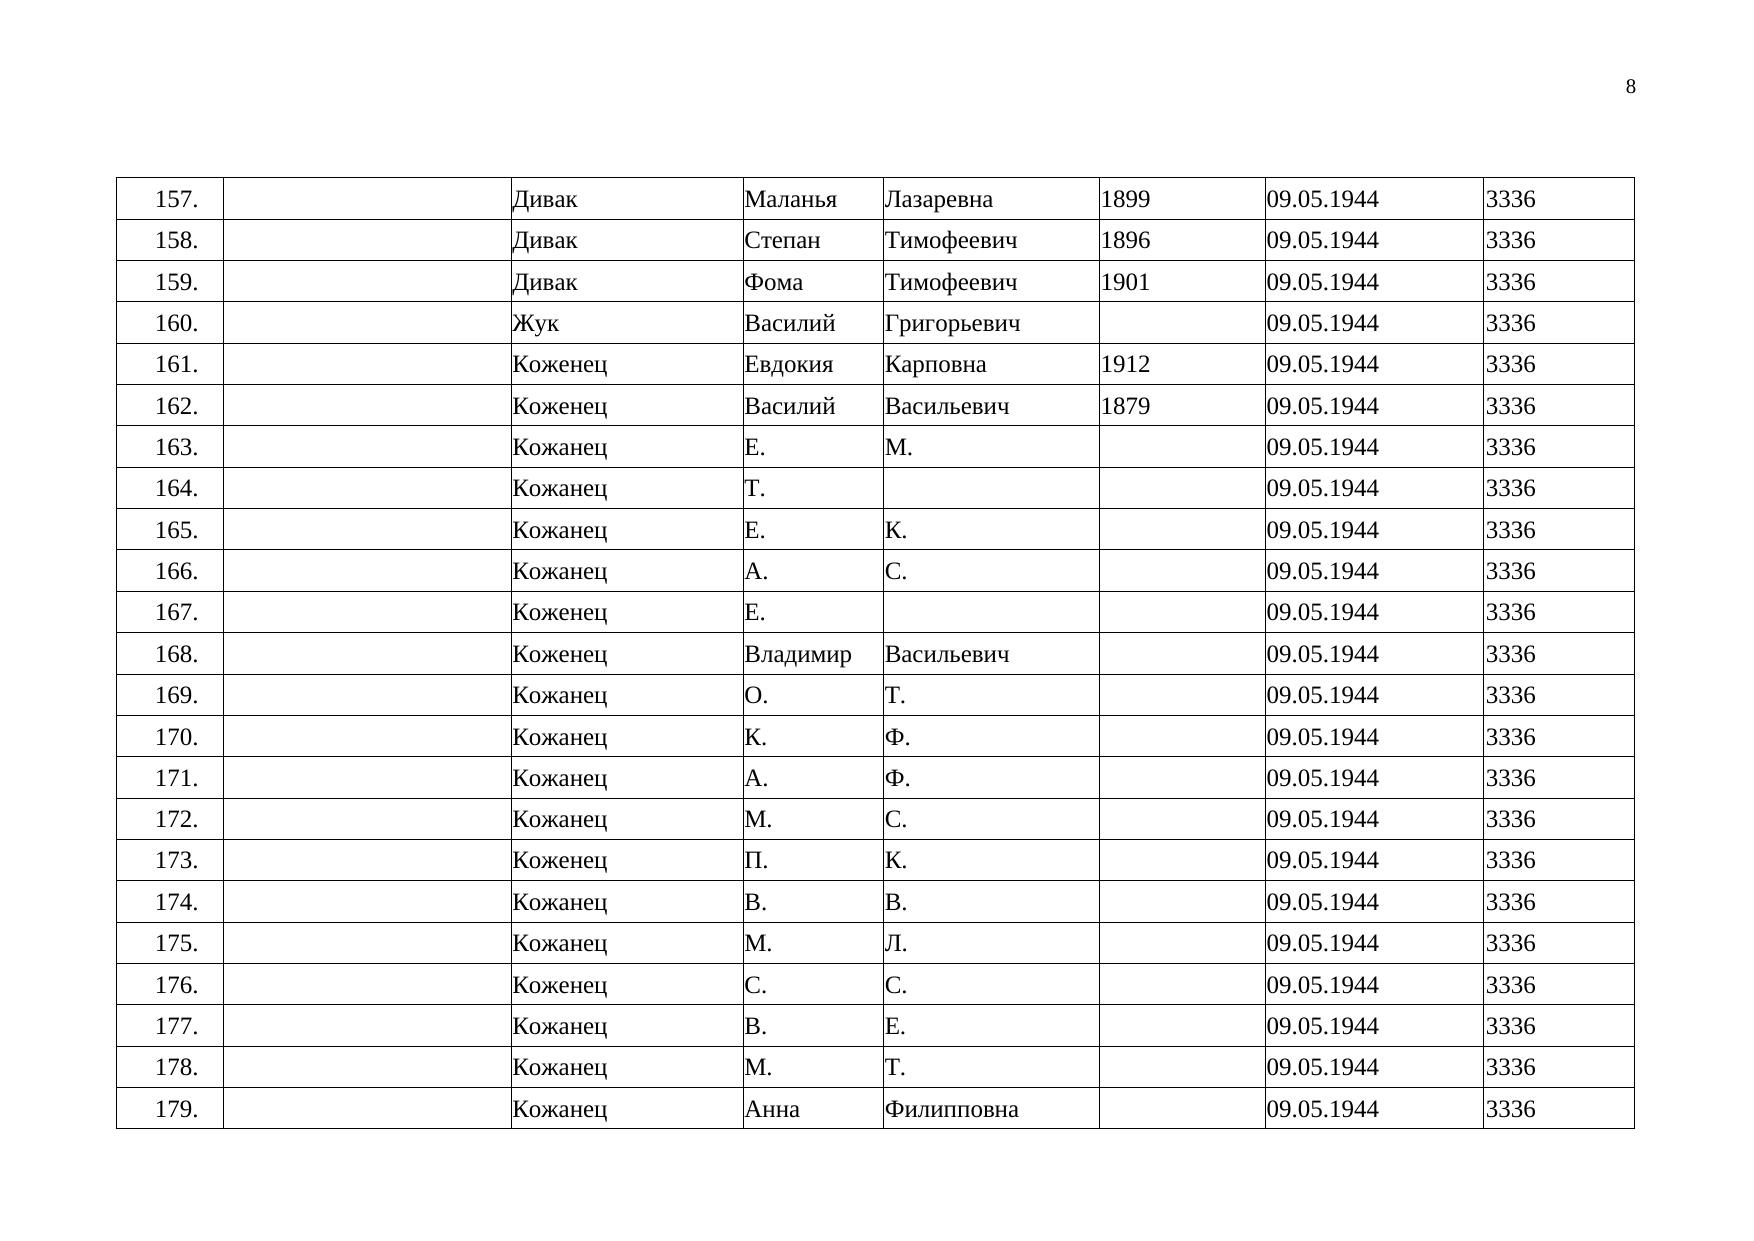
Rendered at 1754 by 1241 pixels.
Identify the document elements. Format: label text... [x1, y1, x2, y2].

table_cell Кожанец [512, 799, 743, 839]
table_cell [224, 1088, 511, 1128]
table_cell [224, 178, 511, 218]
table_cell Кожанец [512, 923, 743, 963]
table_cell Евдокия [744, 344, 883, 384]
table_cell Кожанец [512, 757, 743, 797]
table_cell 3336 [1484, 509, 1634, 549]
table_cell Дивак [512, 261, 743, 301]
table_cell 3336 [1484, 302, 1634, 343]
table_cell [884, 592, 1099, 632]
table_cell 09.05.1944 [1266, 633, 1483, 673]
table_cell 09.05.1944 [1266, 302, 1483, 343]
table_cell [224, 220, 511, 260]
table_cell [117, 799, 223, 839]
table_cell М. [744, 799, 883, 839]
table_cell Григорьевич [884, 302, 1099, 343]
table_cell [224, 923, 511, 963]
table_cell Коженец [512, 385, 743, 425]
table_cell Е. [744, 592, 883, 632]
table_cell [117, 881, 223, 922]
table_cell [884, 468, 1099, 508]
table_cell Степан [744, 220, 883, 260]
table_cell Тимофеевич [884, 220, 1099, 260]
table_cell 09.05.1944 [1266, 220, 1483, 260]
table_cell Кожанец [512, 675, 743, 715]
table_cell [224, 509, 511, 549]
table_cell Лазаревна [884, 178, 1099, 218]
table_cell 3336 [1484, 1005, 1634, 1046]
table_cell [224, 550, 511, 591]
table_cell Кожанец [512, 426, 743, 467]
table_cell [224, 716, 511, 756]
table_cell Тимофеевич [884, 261, 1099, 301]
table_cell А. [744, 757, 883, 797]
table_cell Анна [744, 1088, 883, 1128]
table_cell В. [744, 1005, 883, 1046]
table_cell 3336 [1484, 1047, 1634, 1087]
table_cell 09.05.1944 [1266, 716, 1483, 756]
table_cell Коженец [512, 964, 743, 1004]
table_cell С. [884, 550, 1099, 591]
table_cell 3336 [1484, 592, 1634, 632]
table_cell В. [884, 881, 1099, 922]
table_cell [117, 716, 223, 756]
table_cell [1100, 840, 1265, 880]
table_cell [1100, 1047, 1265, 1087]
table_cell [1100, 757, 1265, 797]
table_cell [1100, 964, 1265, 1004]
table_cell [224, 675, 511, 715]
table_cell Кожанец [512, 881, 743, 922]
table_cell [1100, 426, 1265, 467]
table_cell Кожанец [512, 1088, 743, 1128]
table_cell Дивак [512, 220, 743, 260]
table_cell [1100, 468, 1265, 508]
table_cell 3336 [1484, 964, 1634, 1004]
table_cell [1100, 675, 1265, 715]
table_cell Кожанец [512, 509, 743, 549]
table_cell 09.05.1944 [1266, 178, 1483, 218]
table_cell [117, 509, 223, 549]
table_cell К. [884, 840, 1099, 880]
table_cell [117, 675, 223, 715]
table_cell [224, 592, 511, 632]
table_cell 3336 [1484, 881, 1634, 922]
table_cell [224, 344, 511, 384]
table_cell 3336 [1484, 675, 1634, 715]
table_cell [1100, 1088, 1265, 1128]
table_cell 3336 [1484, 385, 1634, 425]
table_cell 1912 [1100, 344, 1265, 384]
table_cell Кожанец [512, 550, 743, 591]
table_cell 09.05.1944 [1266, 840, 1483, 880]
table_cell М. [744, 1047, 883, 1087]
table_cell Е. [744, 509, 883, 549]
table_cell [1100, 509, 1265, 549]
table_cell 09.05.1944 [1266, 344, 1483, 384]
table_cell К. [744, 716, 883, 756]
table_cell 1901 [1100, 261, 1265, 301]
table_cell Ф. [884, 716, 1099, 756]
table_cell [117, 178, 223, 218]
table_cell Е. [884, 1005, 1099, 1046]
table_cell [117, 426, 223, 467]
table_cell [117, 261, 223, 301]
table_cell О. [744, 675, 883, 715]
table_cell Коженец [512, 592, 743, 632]
table_cell Карповна [884, 344, 1099, 384]
table_cell М. [744, 923, 883, 963]
table_cell Дивак [512, 178, 743, 218]
table_cell [117, 220, 223, 260]
table_cell 3336 [1484, 757, 1634, 797]
table_cell [117, 1088, 223, 1128]
table_cell 3336 [1484, 799, 1634, 839]
table_cell [117, 1005, 223, 1046]
table_cell [1100, 550, 1265, 591]
table_cell [117, 302, 223, 343]
table_cell 3336 [1484, 633, 1634, 673]
table_cell [224, 757, 511, 797]
table_cell [117, 550, 223, 591]
table_cell 3336 [1484, 178, 1634, 218]
table_cell Василий [744, 385, 883, 425]
table_cell 09.05.1944 [1266, 385, 1483, 425]
table_cell 09.05.1944 [1266, 1088, 1483, 1128]
table_cell [224, 468, 511, 508]
table_cell [1100, 633, 1265, 673]
table_cell 1879 [1100, 385, 1265, 425]
table_cell Кожанец [512, 1047, 743, 1087]
table_cell [117, 923, 223, 963]
table_cell [117, 385, 223, 425]
table_cell 09.05.1944 [1266, 426, 1483, 467]
table_cell 09.05.1944 [1266, 964, 1483, 1004]
table_cell Васильевич [884, 385, 1099, 425]
table_cell [224, 302, 511, 343]
table_cell 09.05.1944 [1266, 468, 1483, 508]
table_cell Жук [512, 302, 743, 343]
table_cell [1100, 881, 1265, 922]
table_cell Коженец [512, 344, 743, 384]
table_cell М. [884, 426, 1099, 467]
table_cell 3336 [1484, 261, 1634, 301]
table_cell 09.05.1944 [1266, 592, 1483, 632]
table_cell 3336 [1484, 426, 1634, 467]
table_cell [117, 840, 223, 880]
table_cell Маланья [744, 178, 883, 218]
table_cell 3336 [1484, 840, 1634, 880]
table_cell 09.05.1944 [1266, 675, 1483, 715]
table_cell [224, 261, 511, 301]
table_cell 3336 [1484, 550, 1634, 591]
table_cell 09.05.1944 [1266, 923, 1483, 963]
table_cell 09.05.1944 [1266, 799, 1483, 839]
table_cell Т. [744, 468, 883, 508]
table_cell 3336 [1484, 344, 1634, 384]
table_cell С. [884, 799, 1099, 839]
table_cell [117, 757, 223, 797]
table_cell [224, 385, 511, 425]
table_cell [224, 799, 511, 839]
table_cell Кожанец [512, 1005, 743, 1046]
table_cell Василий [744, 302, 883, 343]
table_cell [117, 468, 223, 508]
table_cell Л. [884, 923, 1099, 963]
table_cell 3336 [1484, 468, 1634, 508]
table_cell Кожанец [512, 468, 743, 508]
table_cell А. [744, 550, 883, 591]
table_cell [224, 633, 511, 673]
table_cell [224, 840, 511, 880]
table_cell С. [884, 964, 1099, 1004]
table_cell [1100, 716, 1265, 756]
table_cell [117, 633, 223, 673]
table_cell 3336 [1484, 923, 1634, 963]
table_cell 1899 [1100, 178, 1265, 218]
table_cell [224, 964, 511, 1004]
table_cell С. [744, 964, 883, 1004]
table_cell [1100, 923, 1265, 963]
table_cell Т. [884, 675, 1099, 715]
table_cell Т. [884, 1047, 1099, 1087]
table_cell 09.05.1944 [1266, 1047, 1483, 1087]
table_cell 09.05.1944 [1266, 509, 1483, 549]
table_cell [117, 1047, 223, 1087]
table_cell [1100, 1005, 1265, 1046]
table_cell Коженец [512, 633, 743, 673]
table_cell 09.05.1944 [1266, 550, 1483, 591]
table_cell 09.05.1944 [1266, 757, 1483, 797]
table_cell [117, 964, 223, 1004]
table_cell [117, 344, 223, 384]
table_cell Е. [744, 426, 883, 467]
table_cell 3336 [1484, 716, 1634, 756]
table_cell [1100, 592, 1265, 632]
table_cell Коженец [512, 840, 743, 880]
table_cell Кожанец [512, 716, 743, 756]
table_cell Ф. [884, 757, 1099, 797]
table_cell 3336 [1484, 1088, 1634, 1128]
table_cell [224, 1047, 511, 1087]
table_cell Филипповна [884, 1088, 1099, 1128]
table_cell 09.05.1944 [1266, 881, 1483, 922]
table_cell [224, 1005, 511, 1046]
table_cell [224, 881, 511, 922]
table_cell Владимир [744, 633, 883, 673]
table_cell [117, 592, 223, 632]
table_cell В. [744, 881, 883, 922]
table_cell 1896 [1100, 220, 1265, 260]
table_cell 3336 [1484, 220, 1634, 260]
table_cell П. [744, 840, 883, 880]
table_cell 09.05.1944 [1266, 261, 1483, 301]
table_cell Фома [744, 261, 883, 301]
table_cell [1100, 799, 1265, 839]
table_cell [1100, 302, 1265, 343]
table_cell К. [884, 509, 1099, 549]
table_cell [224, 426, 511, 467]
table_cell Васильевич [884, 633, 1099, 673]
table_cell 09.05.1944 [1266, 1005, 1483, 1046]
